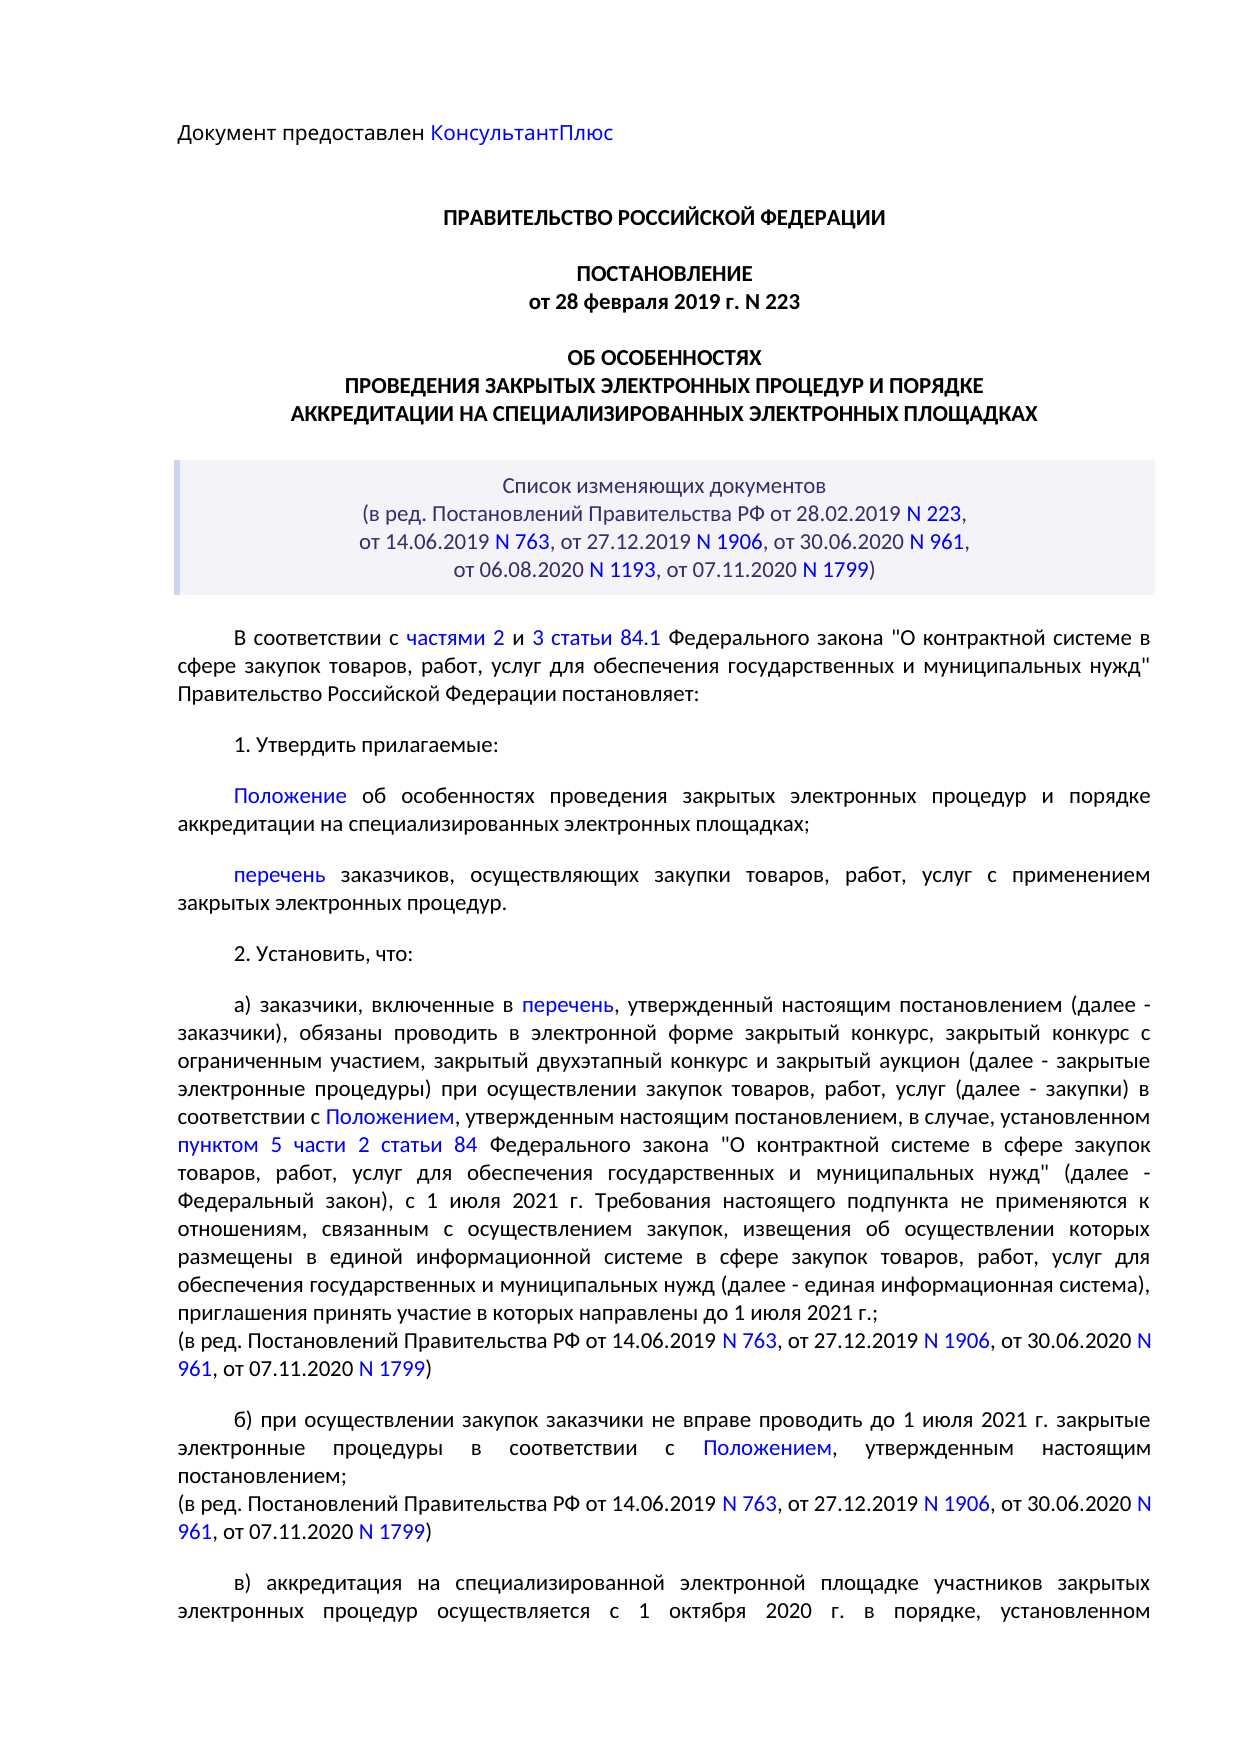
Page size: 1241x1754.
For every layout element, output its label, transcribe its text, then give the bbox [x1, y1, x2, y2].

text Положение об особенностях проведения закрытых электронных процедур и порядке аккредитации на специализированных электронных площадках; [177, 781, 1152, 837]
text 1. Утвердить прилагаемые: [177, 730, 1152, 758]
title Документ предоставлен КонсультантПлюс [177, 118, 1152, 175]
text В соответствии с частями 2 и 3 статьи 84.1 Федерального закона "О контрактной системе в сфере закупок товаров, работ, услуг для обеспечения государственных и муниципальных нужд" Правительство Российской Федерации постановляет: [177, 623, 1152, 707]
title ПРАВИТЕЛЬСТВО РОССИЙСКОЙ ФЕДЕРАЦИИ [177, 203, 1152, 231]
text а) заказчики, включенные в перечень, утвержденный настоящим постановлением (далее - заказчики), обязаны проводить в электронной форме закрытый конкурс, закрытый конкурс с ограниченным участием, закрытый двухэтапный конкурс и закрытый аукцион (далее - закрытые электронные процедуры) при осуществлении закупок товаров, работ, услуг (далее - закупки) в соответствии с Положением, утвержденным настоящим постановлением, в случае, установленном пунктом 5 части 2 статьи 84 Федерального закона "О контрактной системе в сфере закупок товаров, работ, услуг для обеспечения государственных и муниципальных нужд" (далее - Федеральный закон), с 1 июля 2021 г. Требования настоящего подпункта не применяются к отношениям, связанным с осуществлением закупок, извещения об осуществлении которых размещены в единой информационной системе в сфере закупок товаров, работ, услуг для обеспечения государственных и муниципальных нужд (далее - единая информационная система), приглашения принять участие в которых направлены до 1 июля 2021 г.; [177, 990, 1152, 1326]
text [177, 1568, 1152, 1624]
title ПРОВЕДЕНИЯ ЗАКРЫТЫХ ЭЛЕКТРОННЫХ ПРОЦЕДУР И ПОРЯДКЕ [177, 371, 1152, 399]
title ОБ ОСОБЕННОСТЯХ [177, 343, 1152, 371]
text б) при осуществлении закупок заказчики не вправе проводить до 1 июля 2021 г. закрытые электронные процедуры в соответствии с Положением, утвержденным настоящим постановлением; [177, 1405, 1152, 1489]
title ПОСТАНОВЛЕНИЕ [177, 259, 1152, 287]
text (в ред. Постановлений Правительства РФ от 14.06.2019 N 763, от 27.12.2019 N 1906, от 30.06.2020 N 961, от 07.11.2020 N 1799) [177, 1326, 1152, 1382]
title АККРЕДИТАЦИИ НА СПЕЦИАЛИЗИРОВАННЫХ ЭЛЕКТРОННЫХ ПЛОЩАДКАХ [177, 399, 1152, 427]
title от 28 февраля 2019 г. N 223 [177, 287, 1152, 315]
text 2. Установить, что: [177, 939, 1152, 967]
table_header Список изменяющих документов (в ред. Постановлений Правительства РФ от 28.02.2019 N 223, от 14.06.2019 N 763, от 27.12.2019 N 1906, от 30.06.2020 N 961, от 06.08.2020 N 1193, от 07.11.2020 N 1799) [180, 460, 1149, 595]
text (в ред. Постановлений Правительства РФ от 14.06.2019 N 763, от 27.12.2019 N 1906, от 30.06.2020 N 961, от 07.11.2020 N 1799) [177, 1489, 1152, 1545]
text перечень заказчиков, осуществляющих закупки товаров, работ, услуг с применением закрытых электронных процедур. [177, 860, 1152, 916]
